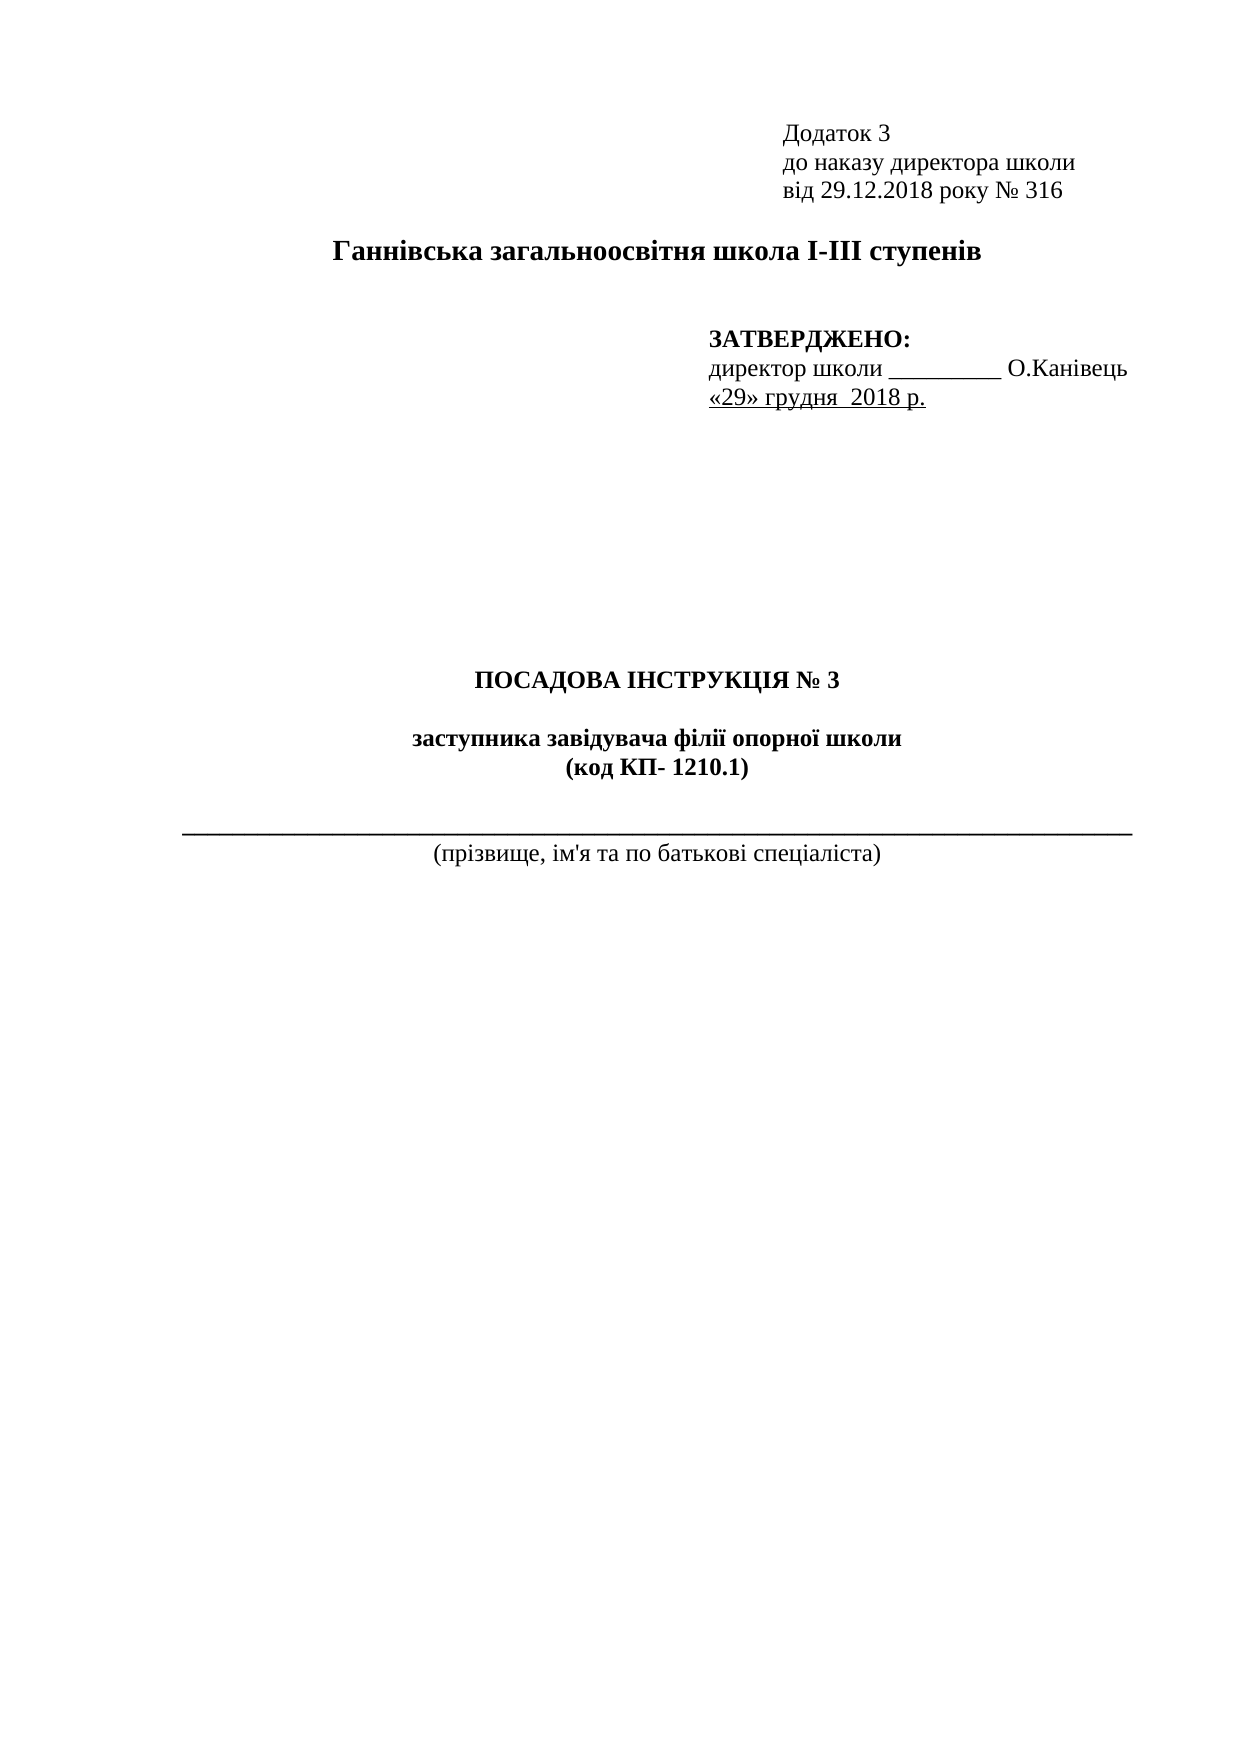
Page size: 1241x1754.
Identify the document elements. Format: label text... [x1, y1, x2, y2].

text ПОСАДОВА ІНСТРУКЦІЯ № 3 [177, 666, 1137, 694]
text (прізвище, ім'я та по батькові спеціаліста) [177, 838, 1137, 867]
text від 29.12.2018 року № 316 [783, 176, 1137, 204]
text «29» грудня 2018 р. [709, 382, 1137, 410]
text Ганнівська загальноосвітня школа І-ІІІ ступенів [177, 233, 1137, 267]
text заступника завідувача філії опорної школи [177, 723, 1137, 752]
text директор школи _________ О.Канівець [709, 353, 1137, 382]
text ____________________________________________________________________________ [177, 809, 1137, 838]
text до наказу директора школи [783, 147, 1137, 176]
text Додаток 3 [783, 118, 1137, 147]
text ЗАТВЕРДЖЕНО: [709, 324, 1137, 353]
text (код КП- 1210.1) [177, 752, 1137, 781]
